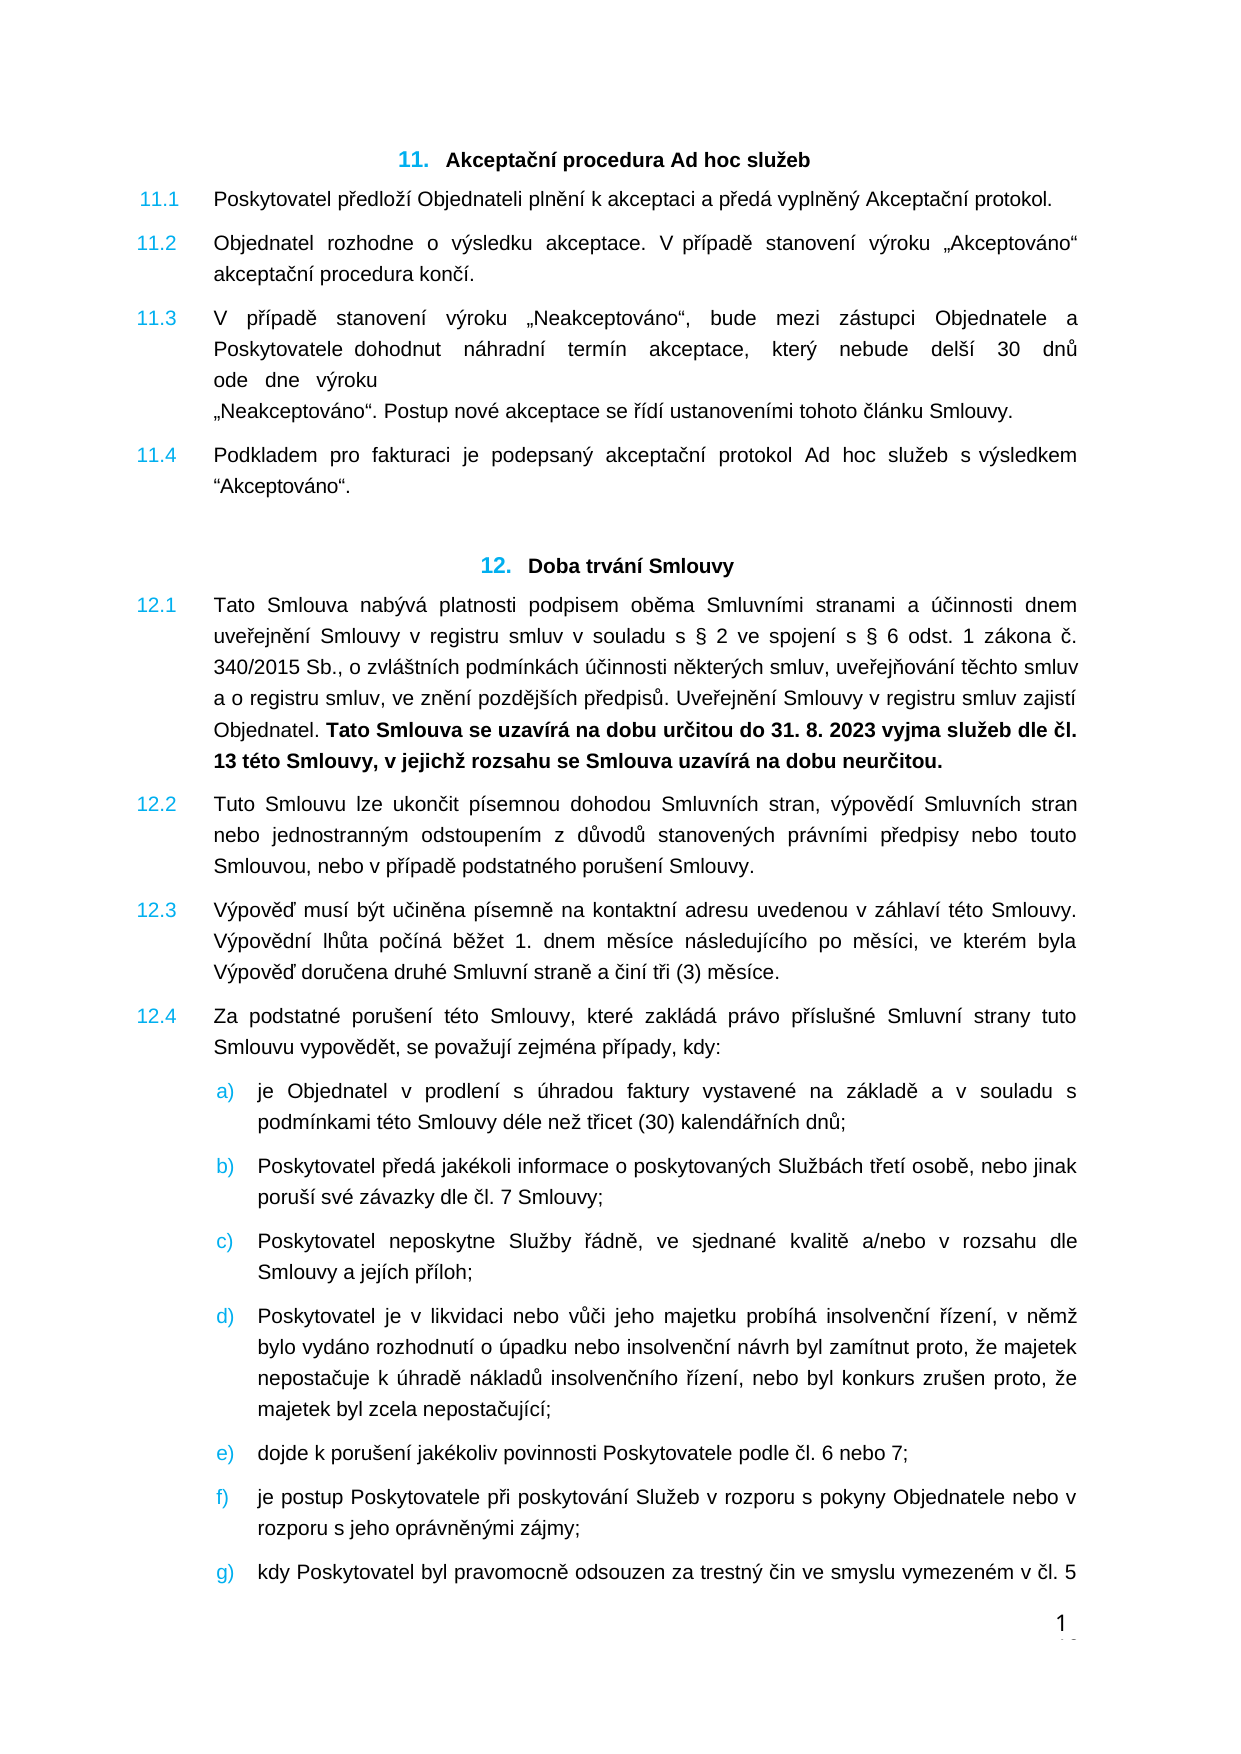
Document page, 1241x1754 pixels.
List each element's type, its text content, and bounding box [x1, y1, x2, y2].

list Výpověď musí být učiněna písemně na kontaktní adresu uvedenou v záhlaví této Smlouvy. Výpovědní lhůta počíná běžet 1. dnem měsíce následujícího po měsíci, ve kterém byla Výpověď doručena druhé Smluvní straně a činí tři (3) měsíce. [136, 898, 1078, 984]
list Poskytovatel předá jakékoli informace o poskytovaných Službách třetí osobě, nebo jinak poruší své závazky dle čl. 7 Smlouvy; [216, 1154, 1077, 1209]
subtitle Doba trvání Smlouvy [480, 552, 1198, 579]
list V případě stanovení výroku „Neakceptováno“, bude mezi zástupci Objednatele a Poskytovatele dohodnut náhradní termín akceptace, který nebude delší 30 dnů ode dne výroku [136, 306, 1078, 392]
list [216, 1560, 1078, 1584]
list Tuto Smlouvu lze ukončit písemnou dohodou Smluvních stran, výpovědí Smluvních stran nebo jednostranným odstoupením z důvodů stanovených právními předpisy nebo touto Smlouvou, nebo v případě podstatného porušení Smlouvy. [136, 792, 1078, 878]
list Tato Smlouva nabývá platnosti podpisem oběma Smluvními stranami a účinnosti dnem uveřejnění Smlouvy v registru smluv v souladu s § 2 ve spojení s § 6 odst. 1 zákona č. 340/2015 Sb., o zvláštních podmínkách účinnosti některých smluv, uveřejňování těchto smluv a o registru smluv, ve znění pozdějších předpisů. Uveřejnění Smlouvy v registru smluv zajistí Objednatel. Tato Smlouva se uzavírá na dobu určitou do 31. 8. 2023 vyjma služeb dle čl. 13 této Smlouvy, v jejichž rozsahu se Smlouva uzavírá na dobu neurčitou. [136, 593, 1078, 772]
list Poskytovatel je v likvidaci nebo vůči jeho majetku probíhá insolvenční řízení, v němž bylo vydáno rozhodnutí o úpadku nebo insolvenční návrh byl zamítnut proto, že majetek nepostačuje k úhradě nákladů insolvenčního řízení, nebo byl konkurs zrušen proto, že majetek byl zcela nepostačující; [216, 1304, 1078, 1421]
list Objednatel rozhodne o výsledku akceptace. V případě stanovení výroku „Akceptováno“ akceptační procedura končí. [136, 231, 1078, 286]
list Poskytovatel předloží Objednateli plnění k akceptaci a předá vyplněný Akceptační protokol. [139, 187, 1198, 211]
list je Objednatel v prodlení s úhradou faktury vystavené na základě a v souladu s podmínkami této Smlouvy déle než třicet (30) kalendářních dnů; [216, 1079, 1077, 1134]
list Poskytovatel neposkytne Služby řádně, ve sjednané kvalitě a/nebo v rozsahu dle Smlouvy a jejích příloh; [216, 1229, 1078, 1284]
subtitle Akceptační procedura Ad hoc služeb [398, 146, 1198, 173]
text „Neakceptováno“. Postup nové akceptace se řídí ustanoveními tohoto článku Smlouvy. [213, 399, 1198, 423]
list je postup Poskytovatele při poskytování Služeb v rozporu s pokyny Objednatele nebo v rozporu s jeho oprávněnými zájmy; [216, 1484, 1077, 1540]
list Za podstatné porušení této Smlouvy, které zakládá právo příslušné Smluvní strany tuto Smlouvu vypovědět, se považují zejména případy, kdy: [136, 1003, 1078, 1058]
list dojde k porušení jakékoliv povinnosti Poskytovatele podle čl. 6 nebo 7; [216, 1441, 1198, 1465]
list Podkladem pro fakturaci je podepsaný akceptační protokol Ad hoc služeb s výsledkem “Akceptováno“. [136, 443, 1078, 498]
